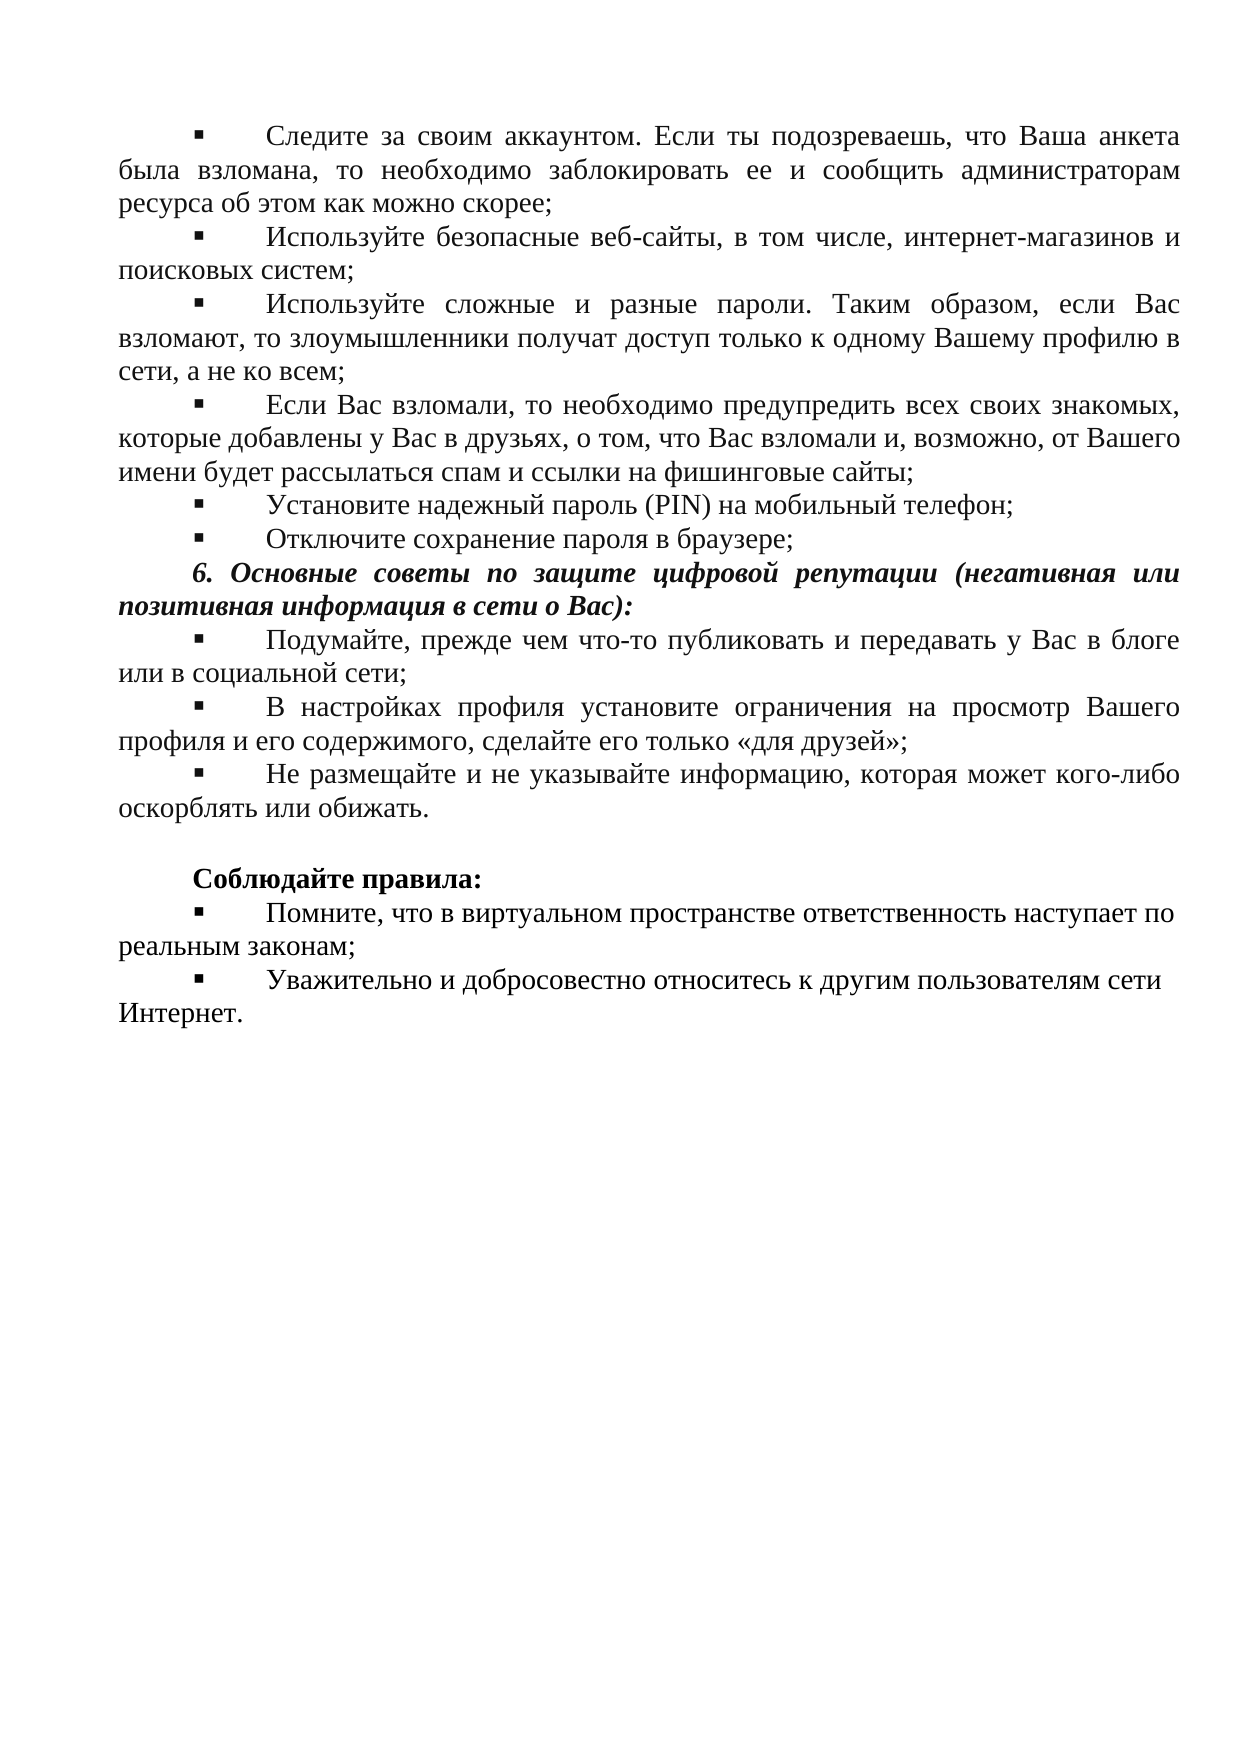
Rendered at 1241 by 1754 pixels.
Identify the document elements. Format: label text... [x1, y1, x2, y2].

text Соблюдайте правила: [118, 861, 1181, 895]
list Подумайте, прежде чем что-то публиковать и передавать у Вас в блоге или в социальной сети; [118, 622, 1181, 689]
list Если Вас взломали, то необходимо предупредить всех своих знакомых, которые добавлены у Вас в друзьях, о том, что Вас взломали и, возможно, от Вашего имени будет рассылаться спам и ссылки на фишинговые сайты; [118, 387, 1181, 487]
text 6. Основные советы по защите цифровой репутации (негативная или позитивная информация в сети о Вас): [118, 555, 1181, 622]
list Установите надежный пароль (PIN) на мобильный телефон; [118, 487, 1181, 521]
list Используйте сложные и разные пароли. Таким образом, если Вас взломают, то злоумышленники получат доступ только к одному Вашему профилю в сети, а не ко всем; [118, 286, 1181, 387]
list Используйте безопасные веб-сайты, в том числе, интернет-магазинов и поисковых систем; [118, 219, 1181, 286]
list Следите за своим аккаунтом. Если ты подозреваешь, что Ваша анкета была взломана, то необходимо заблокировать ее и сообщить администраторам ресурса об этом как можно скорее; [118, 118, 1181, 219]
list Отключите сохранение пароля в браузере; [118, 521, 1181, 555]
list Не размещайте и не указывайте информацию, которая может кого-либо оскорблять или обижать. [118, 756, 1181, 823]
list Помните, что в виртуальном пространстве ответственность наступает по реальным законам; [118, 895, 1181, 962]
list В настройках профиля установите ограничения на просмотр Вашего профиля и его содержимого, сделайте его только «для друзей»; [118, 689, 1181, 756]
list Уважительно и добросовестно относитесь к другим пользователям сети Интернет. [118, 962, 1181, 1029]
